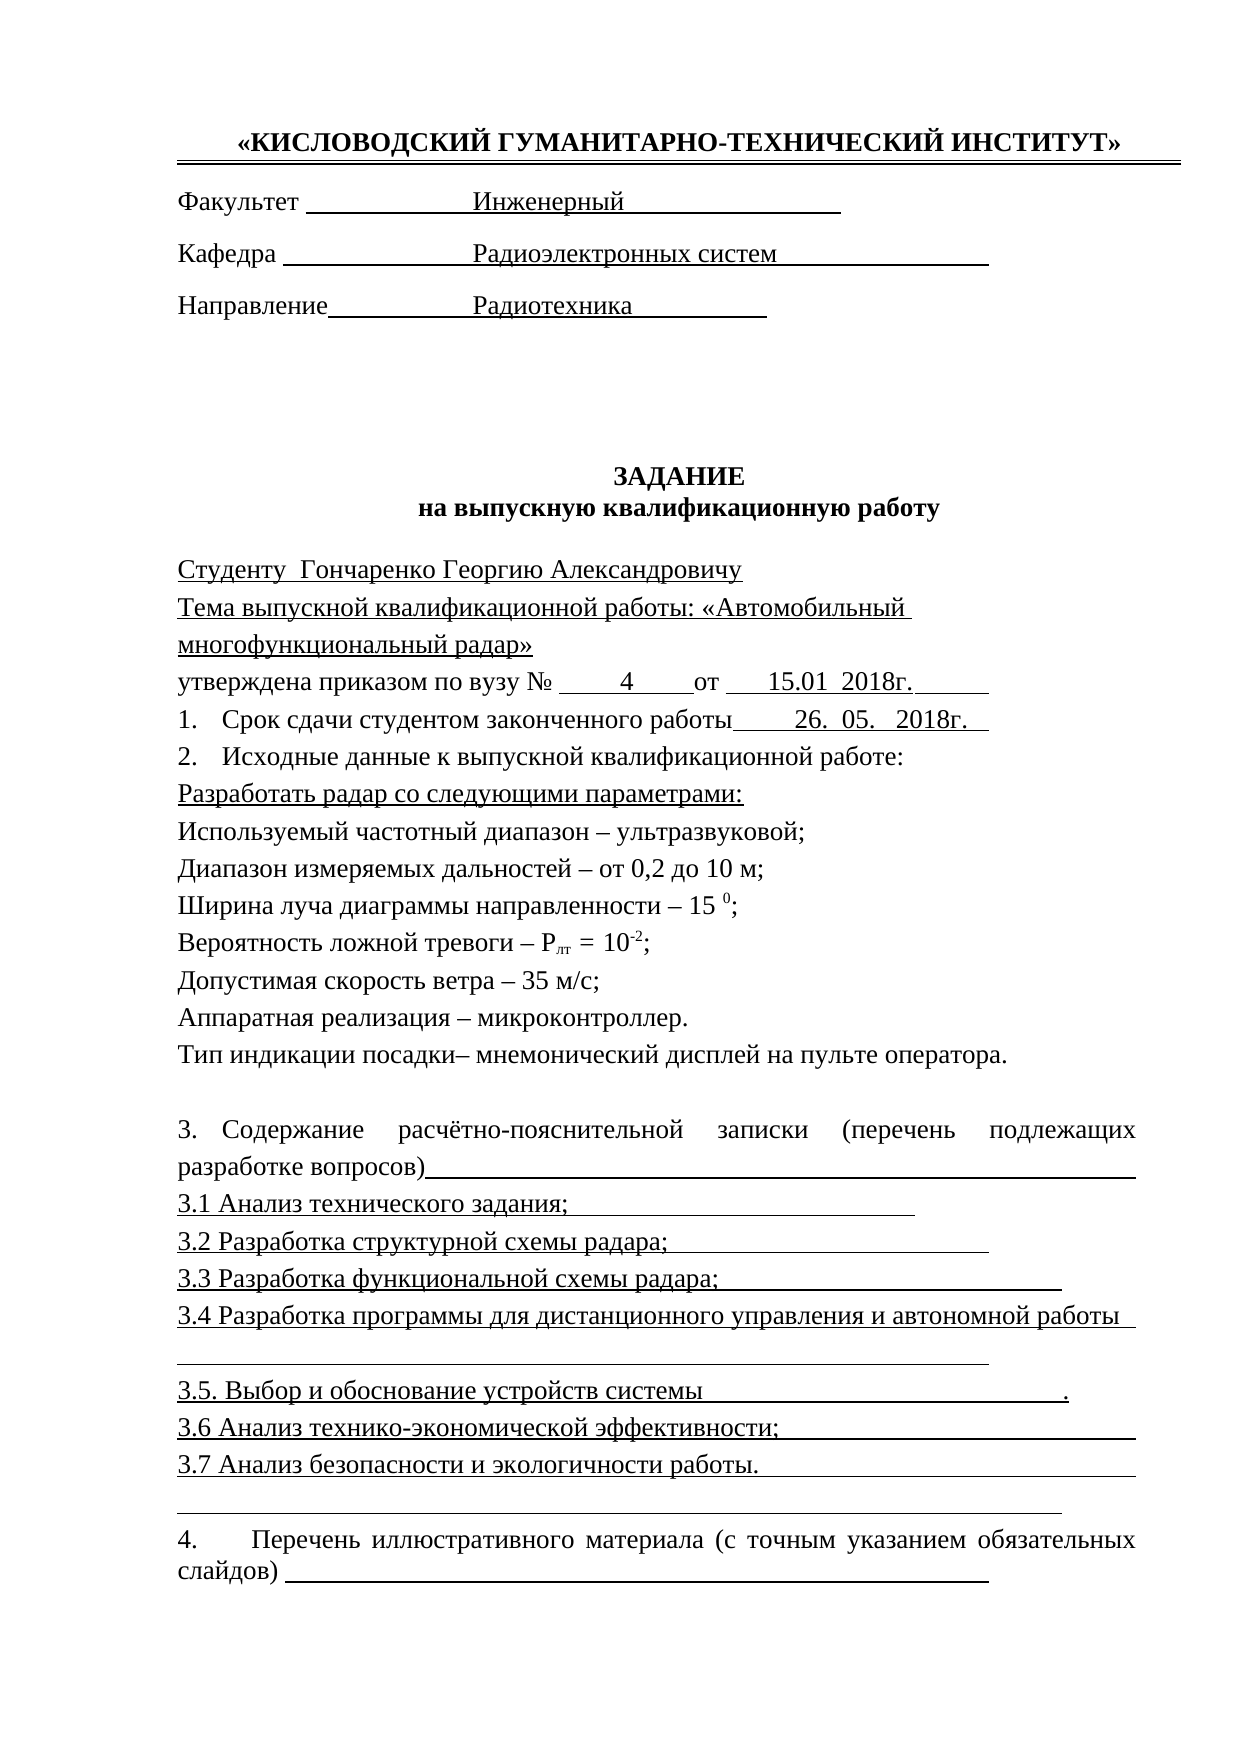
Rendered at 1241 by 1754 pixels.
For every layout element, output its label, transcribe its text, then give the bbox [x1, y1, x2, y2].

text утверждена приказом по вузу № 4 от 15.01 2018г. [177, 665, 1181, 697]
list Исходные данные к выпускной квалификационной работе: [177, 740, 1137, 771]
list Срок сдачи студентом законченного работы 26. 05. 2018г. [177, 703, 1181, 734]
list Аппаратная реализация – микроконтроллер. [177, 1001, 1137, 1032]
list 3.3 Разработка функциональной схемы радара; [177, 1262, 1137, 1293]
list 3.6 Анализ технико-экономической эффективности; [177, 1411, 1181, 1442]
list 3.4 Разработка программы для дистанционного управления и автономной работы [177, 1299, 1181, 1368]
text ЗАДАНИЕ [177, 460, 1181, 491]
list Вероятность ложной тревоги – Рлт = 10-2; [177, 926, 1137, 958]
list Диапазон измеряемых дальностей – от 0,2 до 10 м; [177, 852, 1137, 883]
text Студенту Гончаренко Георгию Александровичу [177, 553, 1181, 585]
text «КИСЛОВОДСКИЙ ГУМАНИТАРНО-ТЕХНИЧЕСКИЙ ИНСТИТУТ» [177, 127, 1181, 160]
list Используемый частотный диапазон – ультразвуковой; [177, 814, 1137, 846]
list Разработать радар со следующими параметрами: [177, 777, 1137, 808]
list 3.7 Анализ безопасности и экологичности работы. [177, 1448, 1181, 1517]
text на выпускную квалификационную работу [177, 491, 1181, 522]
text Факультет Инженерный [177, 185, 1181, 216]
text Кафедра Радиоэлектронных систем [177, 237, 1181, 268]
list Допустимая скорость ветра – 35 м/с; [177, 964, 1137, 995]
list Тип индикации посадки– мнемонический дисплей на пульте оператора. [177, 1038, 1137, 1069]
text Направление Радиотехника [177, 289, 1181, 320]
list Перечень иллюстративного материала (с точным указанием обязательных слайдов) [177, 1523, 1137, 1585]
list Ширина луча диаграммы направленности – 15 0; [177, 889, 1137, 920]
list Содержание расчётно-пояснительной записки (перечень подлежащих разработке вопросов) [177, 1113, 1137, 1181]
list 3.1 Анализ технического задания; [177, 1187, 1181, 1219]
list 3.5. Выбор и обоснование устройств системы . [177, 1374, 1181, 1405]
list 3.2 Разработка структурной схемы радара; [177, 1225, 1181, 1256]
text Тема выпускной квалификационной работы: «Автомобильный многофункциональный радар» [177, 591, 1181, 659]
